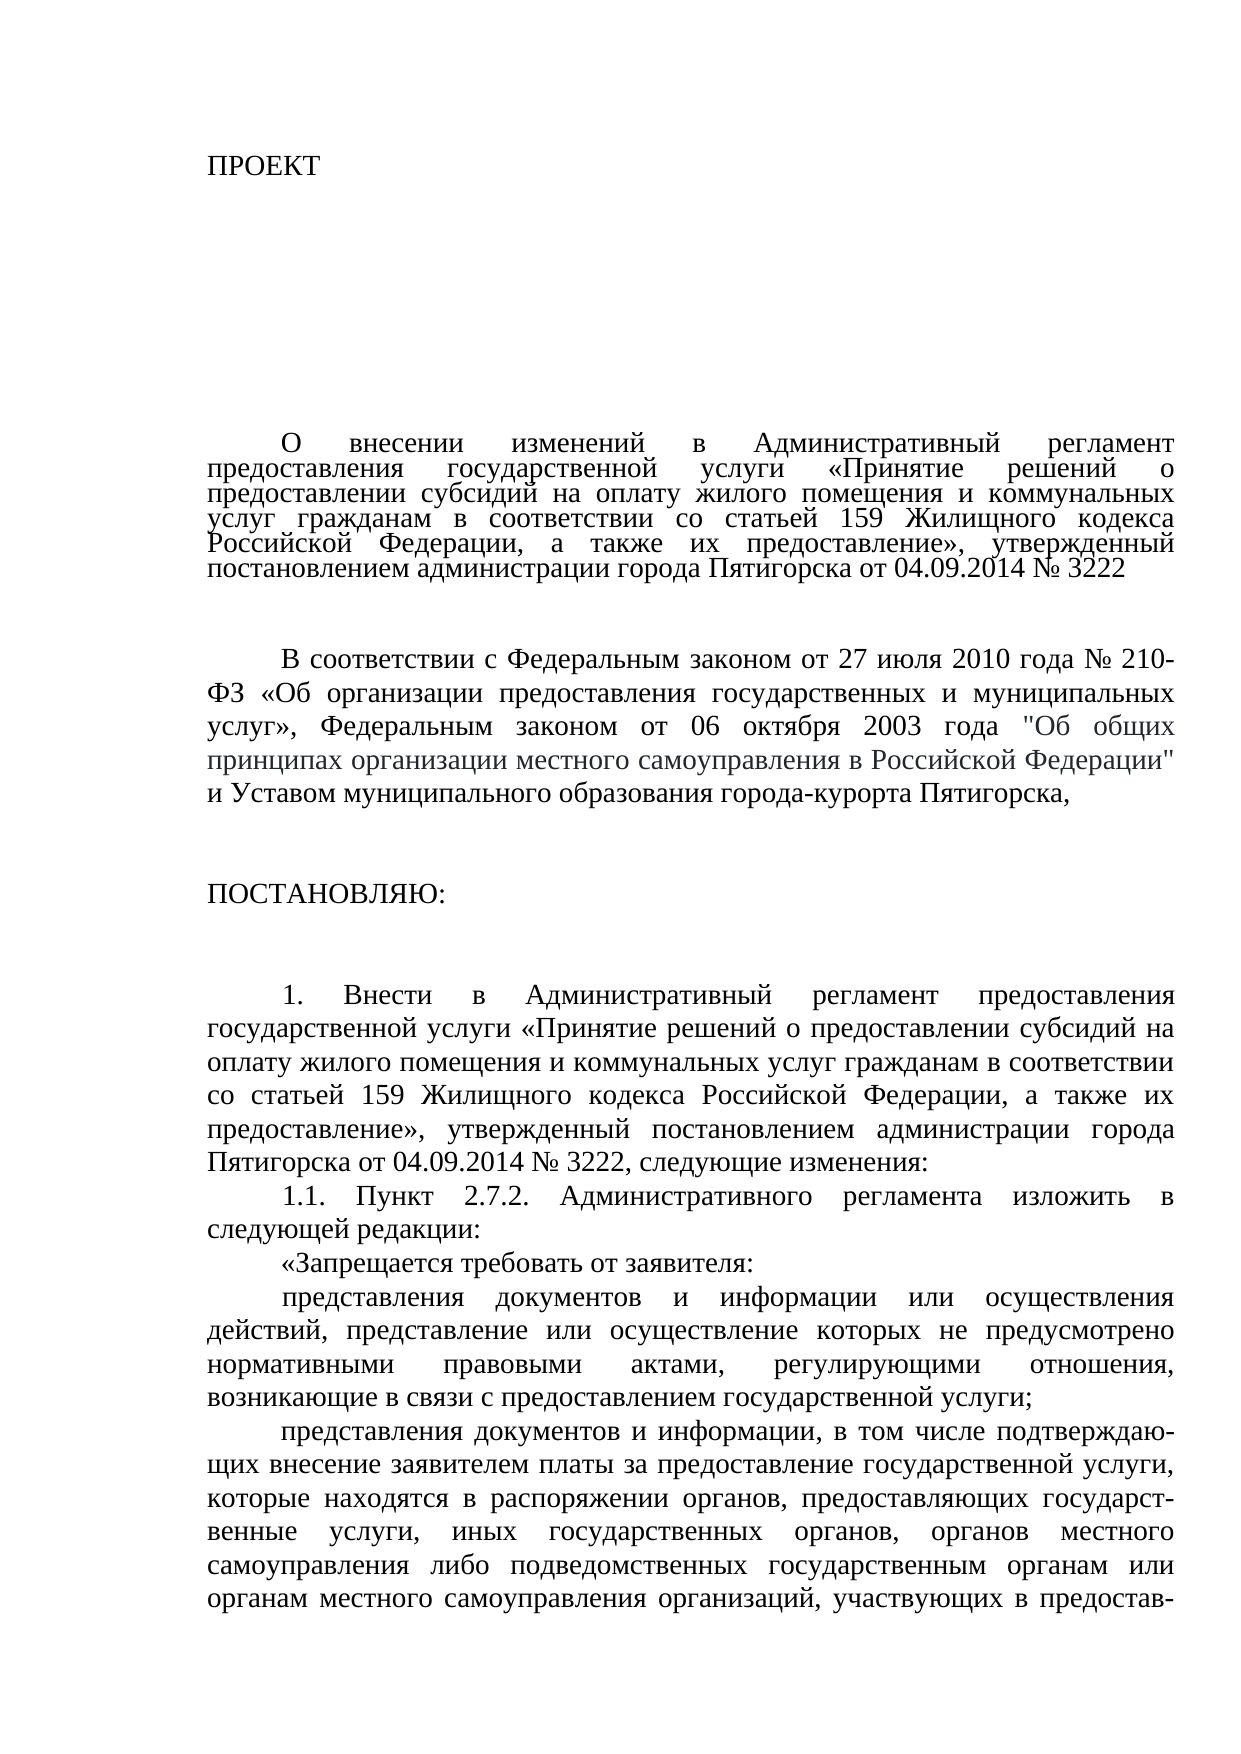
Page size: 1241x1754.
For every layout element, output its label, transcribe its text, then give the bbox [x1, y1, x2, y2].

text О внесении изменений в Административный регламент предоставления государственной услуги «Принятие решений о предоставлении субсидий на оплату жилого помещения и коммунальных услуг гражданам в соответствии со статьей 159 Жилищного кодекса Российской Федерации, а также их предоставление», утвержденный постановлением администрации города Пятигорска от 04.09.2014 № 3222 [207, 433, 1175, 583]
text ПРОЕКТ [207, 148, 1175, 181]
text 1. Внести в Административный регламент предоставления государственной услуги «Принятие решений о предоставлении субсидий на оплату жилого помещения и коммунальных услуг гражданам в соответствии со статьей 159 Жилищного кодекса Российской Федерации, а также их предоставление», утвержденный постановлением администрации города Пятигорска от 04.09.2014 № 3222, следующие изменения: [207, 977, 1175, 1178]
text представления документов и информации или осуществления действий, представление или осуществление которых не предусмотрено нормативными правовыми актами, регулирующими отношения, возникающие в связи с предоставлением государственной услуги; [207, 1279, 1175, 1413]
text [207, 1413, 1175, 1614]
text ПОСТАНОВЛЯЮ: [207, 876, 1175, 910]
text В соответствии с Федеральным законом от 27 июля 2010 года № 210-ФЗ «Об организации предоставления государственных и муниципальных услуг», Федеральным законом от 06 октября 2003 года "Об общих принципах организации местного самоуправления в Российской Федерации" и Уставом муниципального образования города-курорта Пятигорска, [207, 641, 1175, 742]
text 1.1. Пункт 2.7.2. Административного регламента изложить в следующей редакции: [207, 1178, 1175, 1245]
text В соответствии с Федеральным законом от 27 июля 2010 года № 210-ФЗ «Об организации предоставления государственных и муниципальных услуг», Федеральным законом от 06 октября 2003 года "Об общих принципах организации местного самоуправления в Российской Федерации" и Уставом муниципального образования города-курорта Пятигорска, [207, 776, 1175, 809]
text «Запрещается требовать от заявителя: [207, 1245, 1175, 1279]
